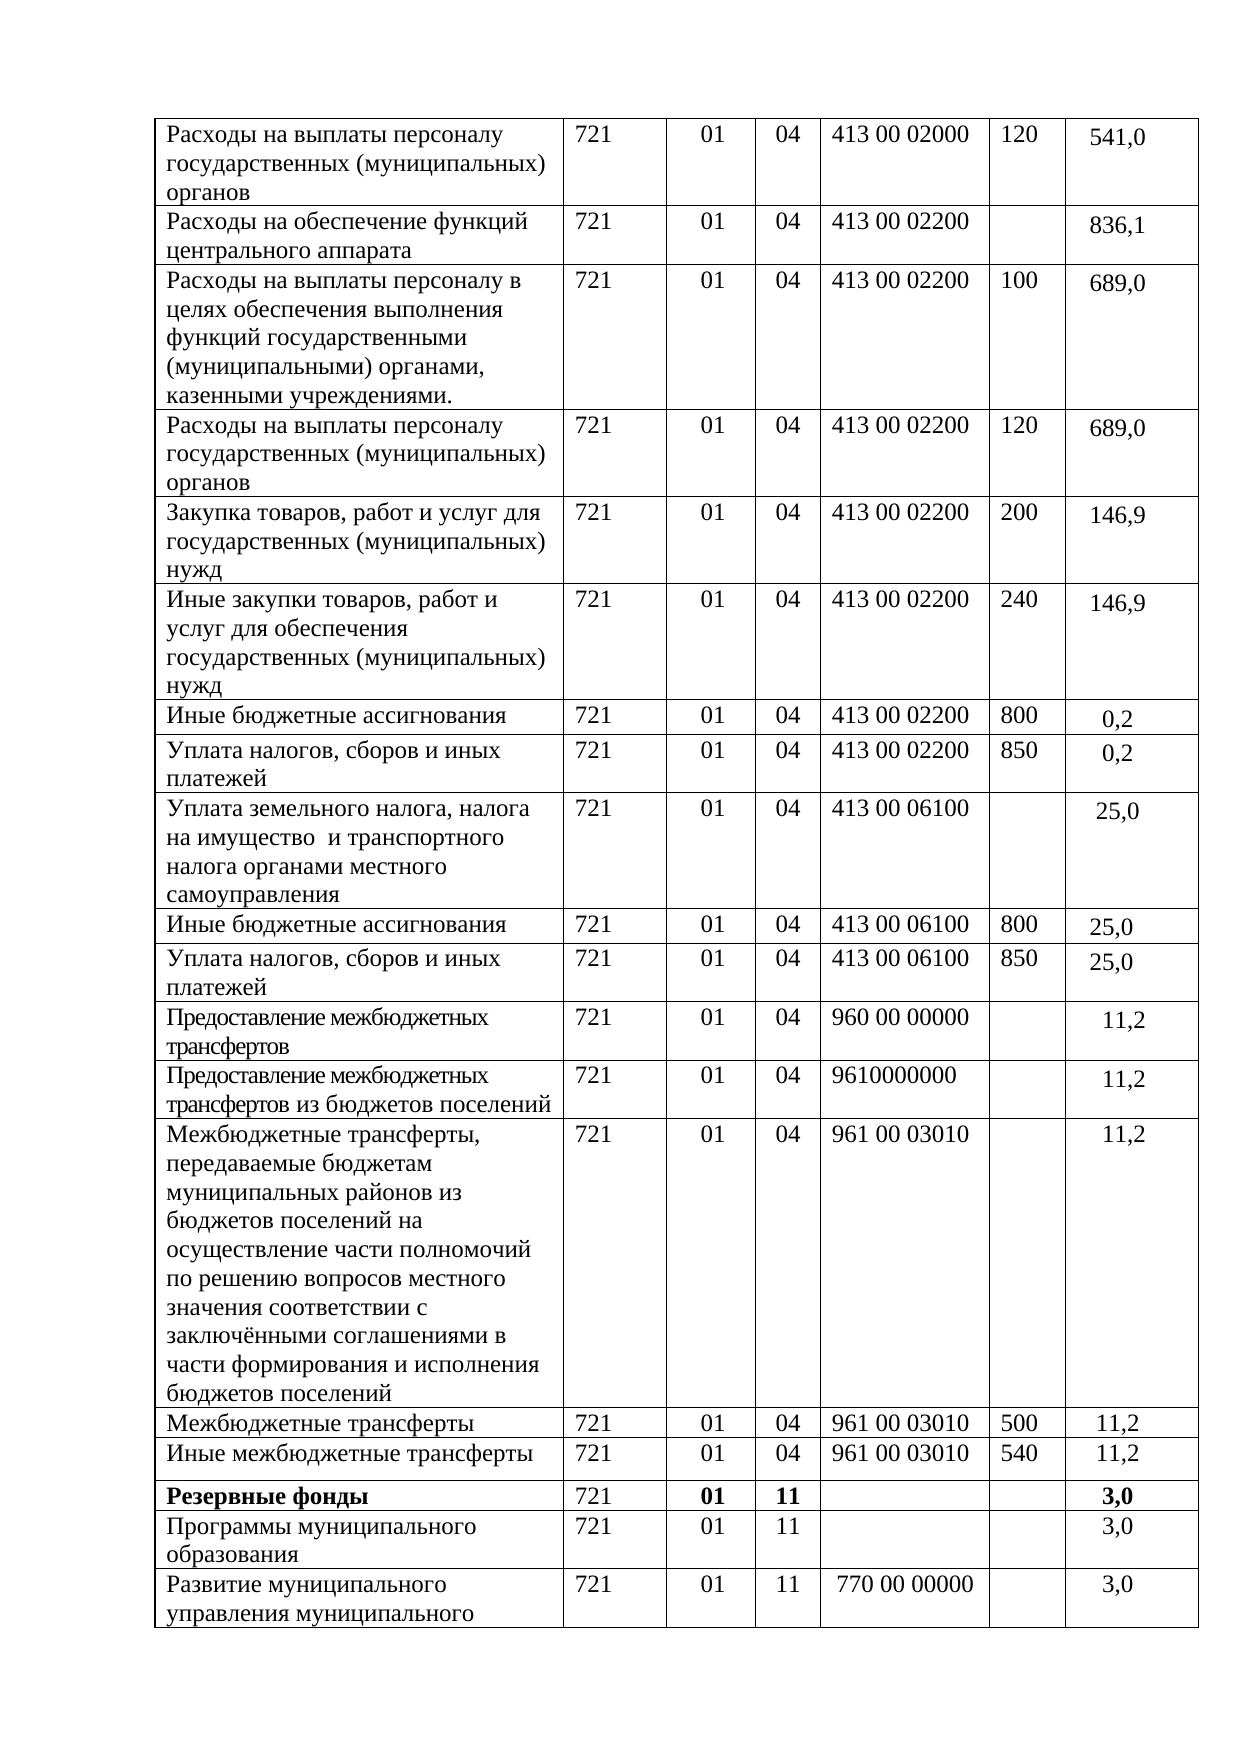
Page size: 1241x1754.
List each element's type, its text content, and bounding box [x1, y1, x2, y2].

table_cell 721 [564, 265, 666, 409]
table_cell 413 00 06100 [821, 944, 989, 1001]
table_cell 01 [667, 584, 755, 699]
table_cell 3,0 [1066, 1569, 1198, 1627]
table_cell 11,2 [1066, 1119, 1198, 1407]
table_cell 413 00 02200 [821, 497, 989, 583]
table_cell [990, 1481, 1065, 1510]
table_cell Межбюджетные трансферты, передаваемые бюджетам муниципальных районов из бюджетов поселений на осуществление части полномочий по решению вопросов местного значения соответствии с заключёнными соглашениями в части формирования и исполнения бюджетов поселений [156, 1119, 563, 1407]
table_cell 721 [564, 793, 666, 908]
table_cell 04 [756, 793, 820, 908]
table_cell 850 [990, 944, 1065, 1001]
table_cell 04 [756, 410, 820, 496]
table_cell 25,0 [1066, 944, 1198, 1001]
table_cell 01 [667, 206, 755, 264]
table_cell 01 [667, 1408, 755, 1437]
table_cell 413 00 02200 [821, 700, 989, 734]
table_cell Предоставление межбюджетных трансфертов [156, 1002, 563, 1059]
table_cell 04 [756, 497, 820, 583]
table_cell [990, 206, 1065, 264]
table_cell 721 [564, 1002, 666, 1059]
table_cell 04 [756, 265, 820, 409]
table_cell [990, 1511, 1065, 1568]
table_cell Уплата налогов, сборов и иных платежей [156, 944, 563, 1001]
table_cell 04 [756, 206, 820, 264]
table_cell 01 [667, 119, 755, 205]
table_cell 01 [667, 700, 755, 734]
table_cell 200 [990, 497, 1065, 583]
table_cell [990, 793, 1065, 908]
table_cell Резервные фонды [156, 1481, 563, 1510]
table_cell Иные межбюджетные трансферты [156, 1438, 563, 1480]
table_cell 721 [564, 1481, 666, 1510]
table_cell Иные бюджетные ассигнования [156, 700, 563, 734]
table_cell 721 [564, 735, 666, 792]
table_cell 04 [756, 735, 820, 792]
table_cell 11,2 [1066, 1061, 1198, 1118]
table_cell Расходы на выплаты персоналу государственных (муниципальных) органов [156, 119, 563, 205]
table_cell 01 [667, 1569, 755, 1627]
table_cell 721 [564, 1119, 666, 1407]
table_cell 11,2 [1066, 1408, 1198, 1437]
table_cell Программы муниципального образования [156, 1511, 563, 1568]
table_cell Уплата земельного налога, налога на имущество и транспортного налога органами местного самоуправления [156, 793, 563, 908]
table_cell 9610000000 [821, 1061, 989, 1118]
table_cell 01 [667, 735, 755, 792]
table_cell 721 [564, 944, 666, 1001]
table_cell 413 00 02200 [821, 265, 989, 409]
table_cell 961 00 03010 [821, 1119, 989, 1407]
table_cell 01 [667, 497, 755, 583]
table_cell 01 [667, 1481, 755, 1510]
table_cell Расходы на выплаты персоналу государственных (муниципальных) органов [156, 410, 563, 496]
table_cell 04 [756, 909, 820, 942]
table_cell 721 [564, 206, 666, 264]
table_cell 25,0 [1066, 909, 1198, 942]
table_cell 146,9 [1066, 584, 1198, 699]
table_cell 01 [667, 793, 755, 908]
table_cell [990, 1119, 1065, 1407]
table_cell 11,2 [1066, 1002, 1198, 1059]
table_cell 413 00 06100 [821, 909, 989, 942]
table_cell 100 [990, 265, 1065, 409]
table_cell 01 [667, 410, 755, 496]
table_cell 0,2 [1066, 700, 1198, 734]
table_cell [156, 1569, 563, 1627]
table_cell 04 [756, 1061, 820, 1118]
table_cell 11 [756, 1569, 820, 1627]
table_cell 04 [756, 1408, 820, 1437]
table_cell 01 [667, 1438, 755, 1480]
table_cell 960 00 00000 [821, 1002, 989, 1059]
table_cell 01 [667, 265, 755, 409]
table_cell 04 [756, 584, 820, 699]
table_cell Уплата налогов, сборов и иных платежей [156, 735, 563, 792]
table_cell 721 [564, 1061, 666, 1118]
table_cell 541,0 [1066, 119, 1198, 205]
table_cell 04 [756, 119, 820, 205]
table_cell 04 [756, 1438, 820, 1480]
table_cell Закупка товаров, работ и услуг для государственных (муниципальных) нужд [156, 497, 563, 583]
table_cell 689,0 [1066, 265, 1198, 409]
table_cell 721 [564, 1569, 666, 1627]
table_cell 120 [990, 119, 1065, 205]
table_cell 04 [756, 944, 820, 1001]
table_cell 413 00 02200 [821, 735, 989, 792]
table_cell Расходы на выплаты персоналу в целях обеспечения выполнения функций государственными (муниципальными) органами, казенными учреждениями. [156, 265, 563, 409]
table_cell 721 [564, 700, 666, 734]
table_cell 500 [990, 1408, 1065, 1437]
table_cell Расходы на обеспечение функций центрального аппарата [156, 206, 563, 264]
table_cell 836,1 [1066, 206, 1198, 264]
table_cell [821, 1481, 989, 1510]
table_cell 146,9 [1066, 497, 1198, 583]
table_cell 689,0 [1066, 410, 1198, 496]
table_cell 04 [756, 700, 820, 734]
table_cell 120 [990, 410, 1065, 496]
table_cell 01 [667, 1119, 755, 1407]
table_cell 413 00 02000 [821, 119, 989, 205]
table_cell 721 [564, 1511, 666, 1568]
table_cell 721 [564, 410, 666, 496]
table_cell 721 [564, 497, 666, 583]
table_cell 0,2 [1066, 735, 1198, 792]
table_cell 04 [756, 1002, 820, 1059]
table_cell 01 [667, 944, 755, 1001]
table_cell 240 [990, 584, 1065, 699]
table_cell [990, 1061, 1065, 1118]
table_cell 770 00 00000 [821, 1569, 989, 1627]
table_cell 01 [667, 1511, 755, 1568]
table_cell 721 [564, 584, 666, 699]
table_cell 721 [564, 119, 666, 205]
table_cell [990, 1569, 1065, 1627]
table_cell [990, 1002, 1065, 1059]
table_cell 540 [990, 1438, 1065, 1480]
table_cell 04 [756, 1119, 820, 1407]
table_cell 11 [756, 1511, 820, 1568]
table_cell 721 [564, 1438, 666, 1480]
table_cell 01 [667, 1061, 755, 1118]
table_cell 721 [564, 1408, 666, 1437]
table_cell Предоставление межбюджетных трансфертов из бюджетов поселений [156, 1061, 563, 1118]
table_cell 800 [990, 700, 1065, 734]
table_cell 01 [667, 1002, 755, 1059]
table_cell 3,0 [1066, 1511, 1198, 1568]
table_cell 3,0 [1066, 1481, 1198, 1510]
table_cell 721 [564, 909, 666, 942]
table_cell 413 00 02200 [821, 584, 989, 699]
table_cell 11 [756, 1481, 820, 1510]
table_cell 961 00 03010 [821, 1408, 989, 1437]
table_cell [821, 1511, 989, 1568]
table_cell 961 00 03010 [821, 1438, 989, 1480]
table_cell Иные закупки товаров, работ и услуг для обеспечения государственных (муниципальных) нужд [156, 584, 563, 699]
table_cell 413 00 06100 [821, 793, 989, 908]
table_cell 01 [667, 909, 755, 942]
table_cell Межбюджетные трансферты [156, 1408, 563, 1437]
table_cell 413 00 02200 [821, 410, 989, 496]
table_cell 25,0 [1066, 793, 1198, 908]
table_cell 11,2 [1066, 1438, 1198, 1480]
table_cell 850 [990, 735, 1065, 792]
table_cell 413 00 02200 [821, 206, 989, 264]
table_cell 800 [990, 909, 1065, 942]
table_cell Иные бюджетные ассигнования [156, 909, 563, 942]
